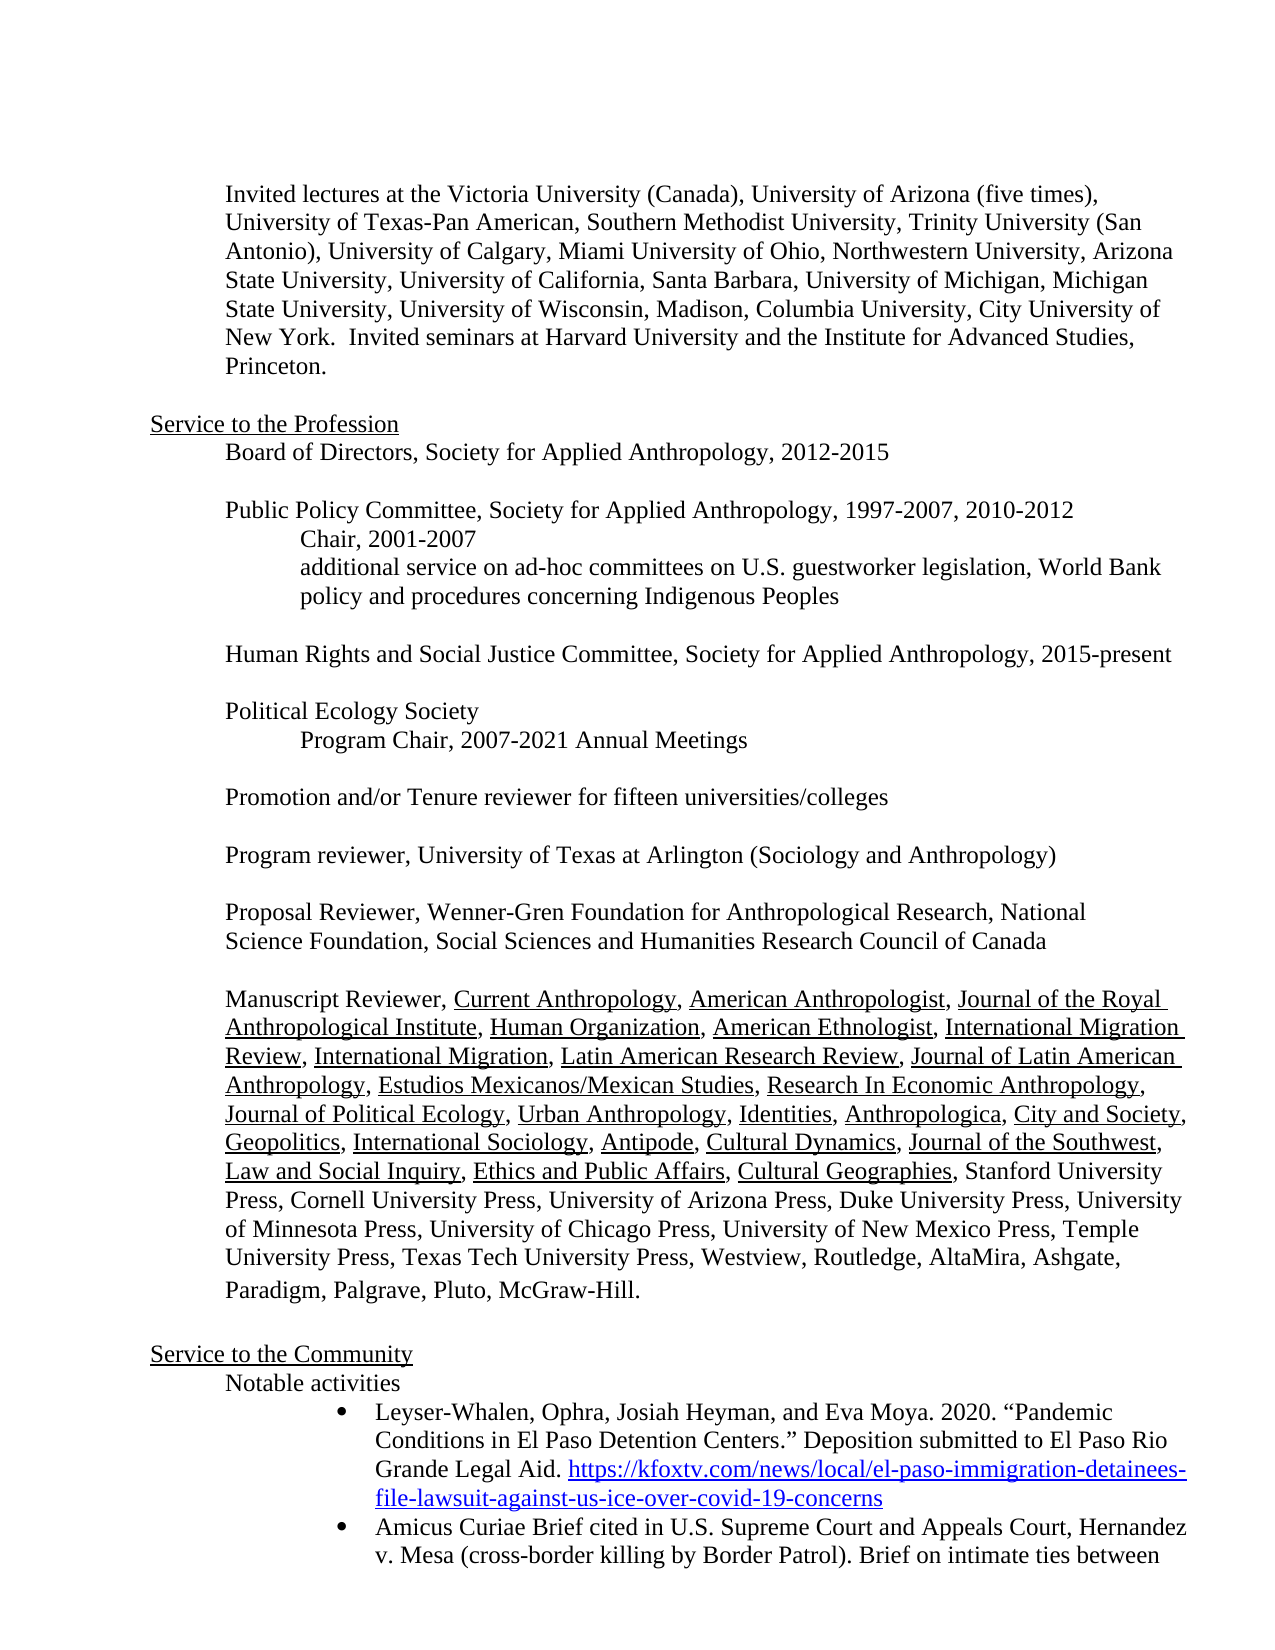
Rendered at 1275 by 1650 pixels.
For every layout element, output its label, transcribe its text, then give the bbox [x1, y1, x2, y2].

text Service to the Profession [150, 409, 1200, 437]
text Public Policy Committee, Society for Applied Anthropology, 1997-2007, 2010-2012 [150, 495, 1200, 524]
text Political Ecology Society [150, 696, 1200, 725]
list Leyser-Whalen, Ophra, Josiah Heyman, and Eva Moya. 2020. “Pandemic Conditions in El Paso Detention Centers.” Deposition submitted to El Paso Rio Grande Legal Aid. https://kfoxtv.com/news/local/el-paso-immigration-detainees-file-lawsuit-against-us-ice-over-covid-19-concerns [337, 1397, 1200, 1512]
text Proposal Reviewer, Wenner-Gren Foundation for Anthropological Research, National [150, 897, 1200, 926]
text additional service on ad-hoc committees on U.S. guestworker legislation, World Bank policy and procedures concerning Indigenous Peoples [300, 552, 1200, 610]
text Science Foundation, Social Sciences and Humanities Research Council of Canada [150, 926, 1200, 955]
text Board of Directors, Society for Applied Anthropology, 2012-2015 [225, 437, 1200, 466]
text Program Chair, 2007-2021 Annual Meetings [150, 725, 1200, 754]
text Manuscript Reviewer, Current Anthropology, American Anthropologist, Journal of the Royal Anthropological Institute, Human Organization, American Ethnologist, International Migration Review, International Migration, Latin American Research Review, Journal of Latin American Anthropology, Estudios Mexicanos/Mexican Studies, Research In Economic Anthropology, Journal of Political Ecology, Urban Anthropology, Identities, Anthropologica, City and Society, Geopolitics, International Sociology, Antipode, Cultural Dynamics, Journal of the Southwest, Law and Social Inquiry, Ethics and Public Affairs, Cultural Geographies, Stanford University Press, Cornell University Press, University of Arizona Press, Duke University Press, University of Minnesota Press, University of Chicago Press, University of New Mexico Press, Temple University Press, Texas Tech University Press, Westview, Routledge, AltaMira, Ashgate, Paradigm, Palgrave, Pluto, McGraw-Hill. [225, 984, 1200, 1305]
text Program reviewer, University of Texas at Arlington (Sociology and Anthropology) [225, 840, 1200, 869]
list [337, 1512, 1200, 1569]
text Human Rights and Social Justice Committee, Society for Applied Anthropology, 2015-present [225, 639, 1200, 667]
text Notable activities [150, 1368, 1200, 1397]
text Service to the Community [150, 1339, 1200, 1368]
text Invited lectures at the Victoria University (Canada), University of Arizona (five times), University of Texas-Pan American, Southern Methodist University, Trinity University (San Antonio), University of Calgary, Miami University of Ohio, Northwestern University, Arizona State University, University of California, Santa Barbara, University of Michigan, Michigan State University, University of Wisconsin, Madison, Columbia University, City University of New York. Invited seminars at Harvard University and the Institute for Advanced Studies, Princeton. [225, 179, 1200, 380]
text Chair, 2001-2007 [150, 524, 1200, 552]
text Promotion and/or Tenure reviewer for fifteen universities/colleges [225, 782, 1200, 811]
